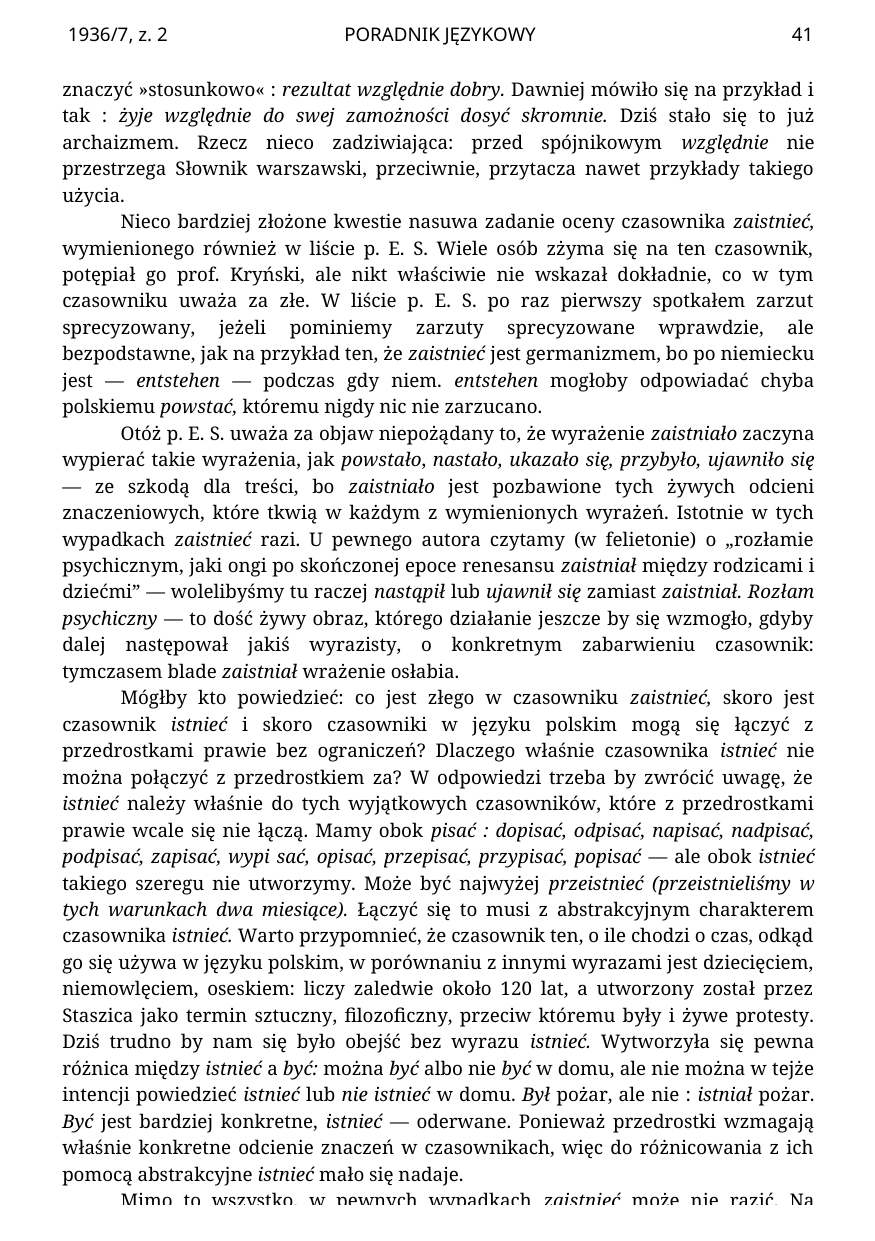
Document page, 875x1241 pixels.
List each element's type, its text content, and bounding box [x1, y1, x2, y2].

text Mógłby kto powiedzieć: co jest złego w czasowniku zaistnieć, skoro jest czasownik istnieć i skoro czasowniki w języku polskim mogą się łączyć z przedrostkami prawie bez ograniczeń? Dlaczego właśnie czasownika istnieć nie można połączyć z przedrostkiem za? W odpowiedzi trzeba by zwrócić uwagę, że istnieć należy właśnie do tych wyjątkowych czasowników, które z przedrostkami prawie wcale się nie łączą. Mamy obok pisać : dopisać, odpisać, napisać, nadpisać, podpisać, zapisać, wypi sać, opisać, przepisać, przypisać, popisać — ale obok istnieć takiego szeregu nie utworzymy. Może być najwyżej przeistnieć (przeistnieliśmy w tych warunkach dwa miesiące). Łączyć się to musi z abstrakcyjnym charakterem czasownika istnieć. Warto przypomnieć, że czasownik ten, o ile chodzi o czas, odkąd go się używa w języku polskim, w porównaniu z innymi wyrazami jest dziecięciem, niemowlęciem, oseskiem: liczy zaledwie około 120 lat, a utworzony został przez Staszica jako termin sztuczny, filozoficzny, przeciw któremu były i żywe protesty. Dziś trudno by nam się było obejść bez wyrazu istnieć. Wytworzyła się pewna różnica między istnieć a być: można być albo nie być w domu, ale nie można w tejże intencji powiedzieć istnieć lub nie istnieć w domu. Był pożar, ale nie : istniał pożar. Być jest bardziej konkretne, istnieć — oderwane. Ponieważ przedrostki wzmagają właśnie konkretne odcienie znaczeń w czasownikach, więc do różnicowania z ich pomocą abstrakcyjne istnieć mało się nadaje. [62, 684, 814, 1186]
text znaczyć »stosunkowo« : rezultat względnie dobry. Dawniej mówiło się na przykład i tak : żyje względnie do swej zamożności dosyć skromnie. Dziś stało się to już archaizmem. Rzecz nieco zadziwiająca: przed spójnikowym względnie nie przestrzega Słownik warszawski, przeciwnie, przytacza nawet przykłady takiego użycia. [62, 75, 814, 207]
text Otóż p. E. S. uważa za objaw niepożądany to, że wyrażenie zaistniało zaczyna wypierać takie wyrażenia, jak powstało, nastało, ukazało się, przybyło, ujawniło się — ze szkodą dla treści, bo zaistniało jest pozbawione tych żywych odcieni znaczeniowych, które tkwią w każdym z wymienionych wyrażeń. Istotnie w tych wypadkach zaistnieć razi. U pewnego autora czytamy (w felietonie) o „rozłamie psychicznym, jaki ongi po skończonej epoce renesansu zaistniał między rodzicami i dziećmi” — wolelibyśmy tu raczej nastąpił lub ujawnił się zamiast zaistniał. Rozłam psychiczny — to dość żywy obraz, którego działanie jeszcze by się wzmogło, gdyby dalej następował jakiś wyrazisty, o konkretnym zabarwieniu czasownik: tymczasem blade zaistniał wrażenie osłabia. [62, 419, 814, 684]
text 1936/7, z. 2 PORADNIK JĘZYKOWY 41 [68, 26, 813, 45]
text Mimo to wszystko, w pewnych wypadkach zaistnieć może nie razić. Na przykład [62, 1186, 814, 1204]
text Nieco bardziej złożone kwestie nasuwa zadanie oceny czasownika zaistnieć, wymienionego również w liście p. E. S. Wiele osób zżyma się na ten czasownik, potępiał go prof. Kryński, ale nikt właściwie nie wskazał dokładnie, co w tym czasowniku uważa za złe. W liście p. E. S. po raz pierwszy spotkałem zarzut sprecyzowany, jeżeli pominiemy zarzuty sprecyzowane wprawdzie, ale bezpodstawne, jak na przykład ten, że zaistnieć jest germanizmem, bo po niemiecku jest — entstehen — podczas gdy niem. entstehen mogłoby odpowiadać chyba polskiemu powstać, któremu nigdy nic nie zarzucano. [62, 207, 814, 419]
